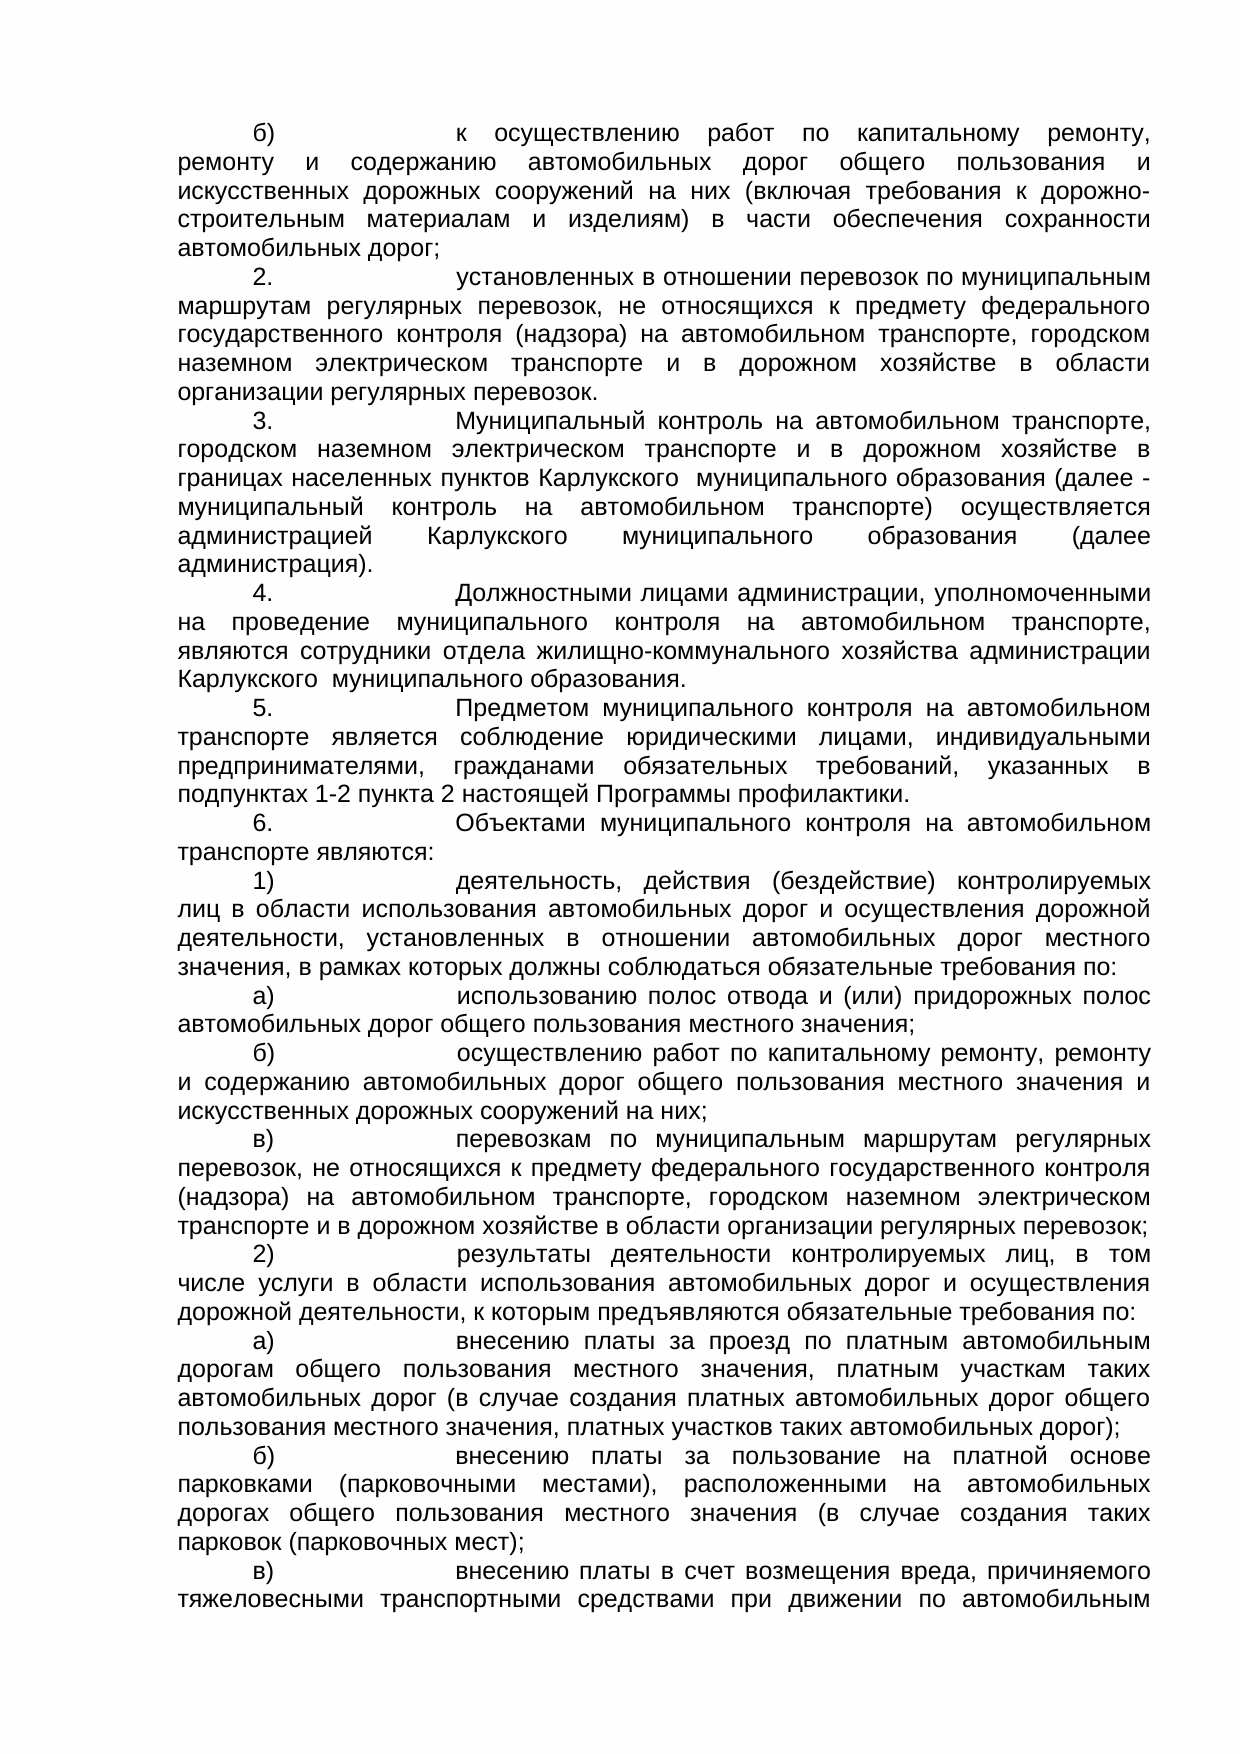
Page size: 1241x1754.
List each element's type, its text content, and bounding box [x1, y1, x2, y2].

list внесению платы за проезд по платным автомобильным дорогам общего пользования местного значения, платным участкам таких автомобильных дорог (в случае создания платных автомобильных дорог общего пользования местного значения, платных участков таких автомобильных дорог); [177, 1326, 1152, 1441]
list установленных в отношении перевозок по муниципальным маршрутам регулярных перевозок, не относящихся к предмету федерального государственного контроля (надзора) на автомобильном транспорте, городском наземном электрическом транспорте и в дорожном хозяйстве в области организации регулярных перевозок. [177, 262, 1152, 406]
list к осуществлению работ по капитальному ремонту, ремонту и содержанию автомобильных дорог общего пользования и искусственных дорожных сооружений на них (включая требования к дорожно-строительным материалам и изделиям) в части обеспечения сохранности автомобильных дорог; [177, 118, 1152, 262]
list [177, 1556, 1152, 1613]
list осуществлению работ по капитальному ремонту, ремонту и содержанию автомобильных дорог общего пользования местного значения и искусственных дорожных сооружений на них; [177, 1038, 1152, 1124]
list Должностными лицами администрации, уполномоченными на проведение муниципального контроля на автомобильном транспорте, являются сотрудники отдела жилищно-коммунального хозяйства администрации Карлукского муниципального образования. [177, 578, 1152, 693]
list внесению платы за пользование на платной основе парковками (парковочными местами), расположенными на автомобильных дорогах общего пользования местного значения (в случае создания таких парковок (парковочных мест); [177, 1441, 1152, 1556]
list Объектами муниципального контроля на автомобильном транспорте являются: [177, 808, 1152, 866]
list Муниципальный контроль на автомобильном транспорте, городском наземном электрическом транспорте и в дорожном хозяйстве в границах населенных пунктов Карлукского муниципального образования (далее - муниципальный контроль на автомобильном транспорте) осуществляется администрацией Карлукского муниципального образования (далее администрация). [177, 406, 1152, 578]
list Предметом муниципального контроля на автомобильном транспорте является соблюдение юридическими лицами, индивидуальными предпринимателями, гражданами обязательных требований, указанных в подпунктах 1-2 пункта 2 настоящей Программы профилактики. [177, 693, 1152, 808]
list результаты деятельности контролируемых лиц, в том числе услуги в области использования автомобильных дорог и осуществления дорожной деятельности, к которым предъявляются обязательные требования по: [177, 1239, 1152, 1326]
list деятельность, действия (бездействие) контролируемых лиц в области использования автомобильных дорог и осуществления дорожной деятельности, установленных в отношении автомобильных дорог местного значения, в рамках которых должны соблюдаться обязательные требования по: [177, 866, 1152, 981]
list перевозкам по муниципальным маршрутам регулярных перевозок, не относящихся к предмету федерального государственного контроля (надзора) на автомобильном транспорте, городском наземном электрическом транспорте и в дорожном хозяйстве в области организации регулярных перевозок; [177, 1124, 1152, 1239]
list использованию полос отвода и (или) придорожных полос автомобильных дорог общего пользования местного значения; [177, 981, 1152, 1038]
